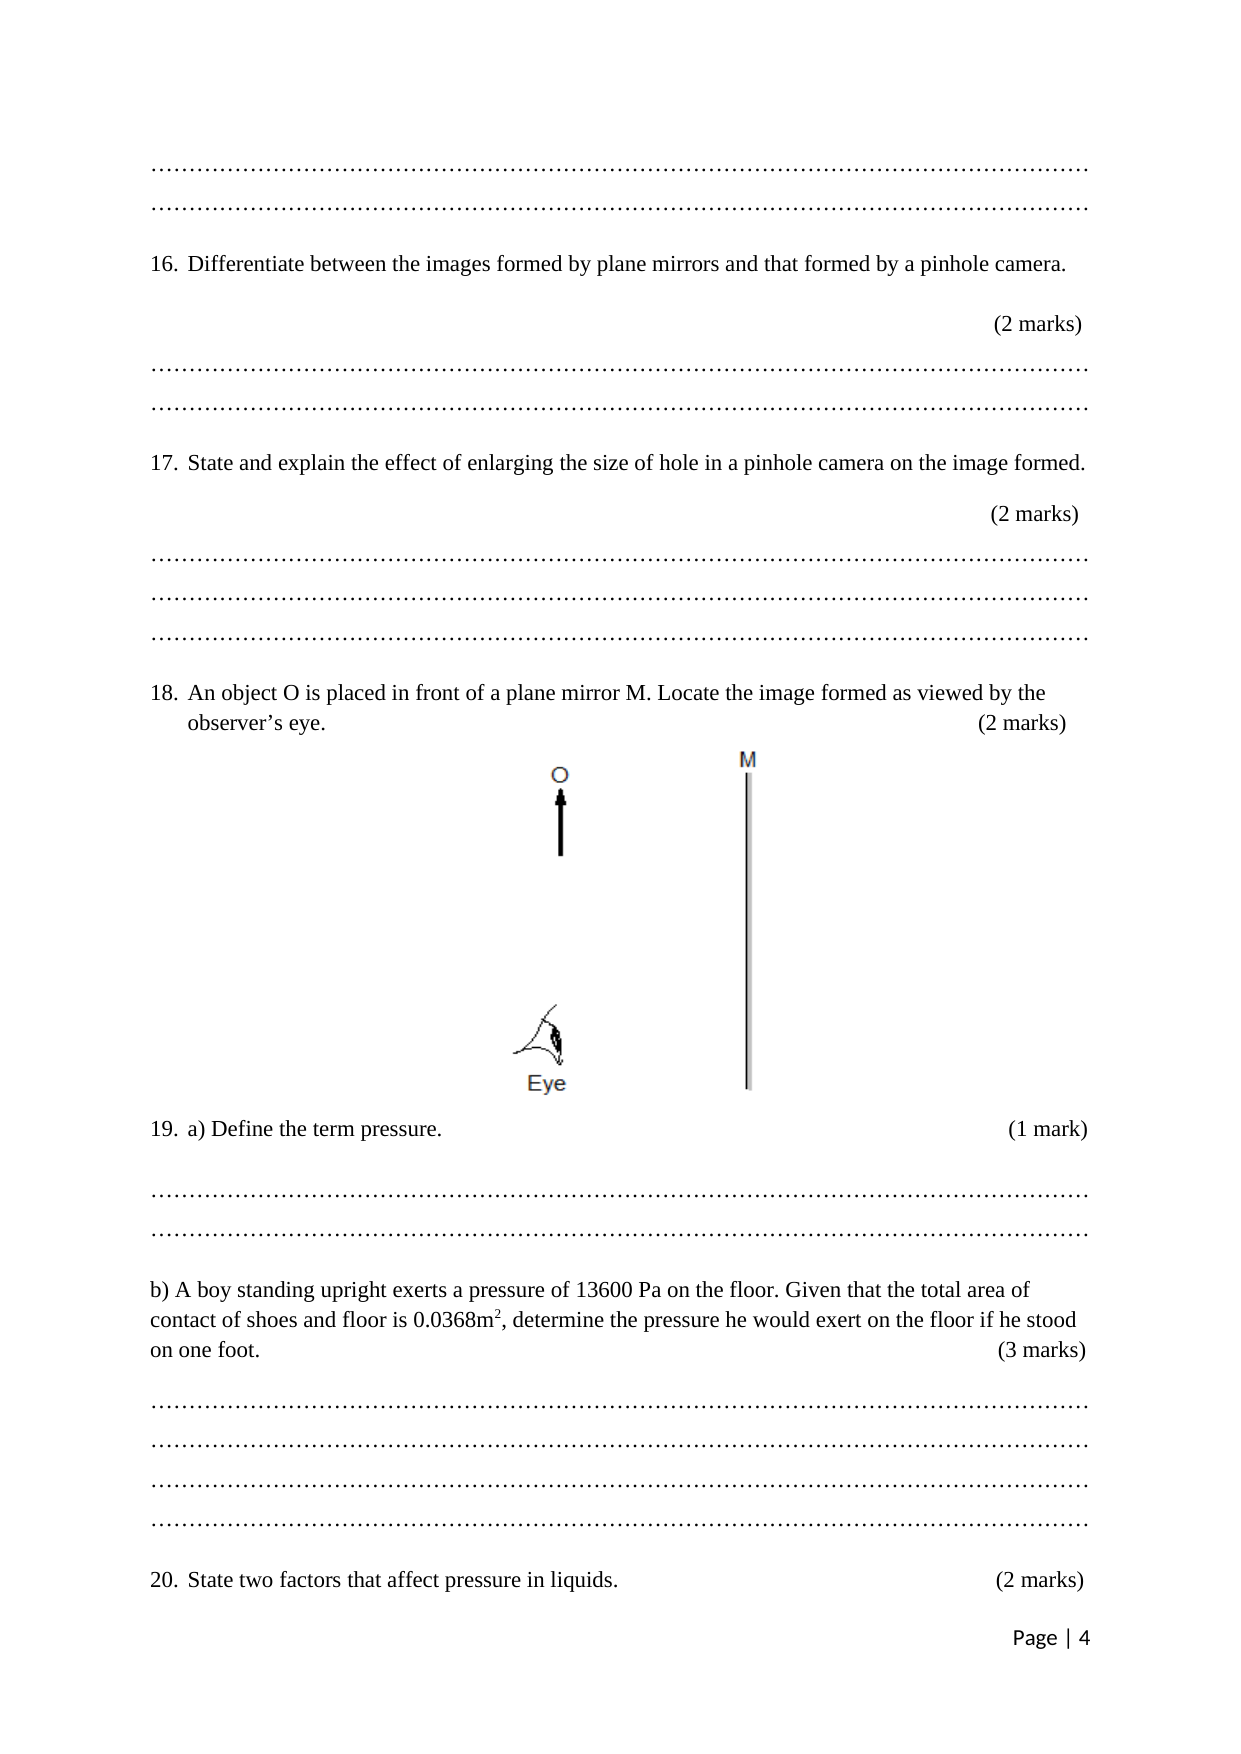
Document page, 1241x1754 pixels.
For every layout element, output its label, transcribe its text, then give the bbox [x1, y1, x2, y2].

text ………………………………………………………………………………………………………………………………………………………………………………………………………………………… [150, 349, 1090, 415]
list State two factors that affect pressure in liquids. (2 marks) [150, 1566, 1090, 1592]
list State and explain the effect of enlarging the size of hole in a pinhole camera on the image formed. [150, 449, 1090, 476]
text b) A boy standing upright exerts a pressure of 13600 Pa on the floor. Given that the total area of contact of shoes and floor is 0.0368m2, determine the pressure he would exert on the floor if he stood on one foot. (3 marks) [150, 1276, 1090, 1362]
picture [468, 739, 810, 1112]
text ………………………………………………………………………………………………………………………………………………………………………………………………………………………… [150, 1176, 1090, 1242]
text ……………………………………………………………………………………………………………………………………………………………………………………………………………………………………………………………………………………………………………………………………… [150, 540, 1090, 645]
text …………………………………………………………………………………………………………………………………………………………………………………………………………………………………………………………………………………………………………………………………………………………………………………………………………………………………………………… [150, 1387, 1090, 1532]
text (2 marks) [187, 310, 1090, 336]
list Differentiate between the images formed by plane mirrors and that formed by a pinhole camera. [150, 250, 1090, 276]
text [150, 150, 1090, 216]
list a) Define the term pressure. (1 mark) [150, 1116, 1090, 1142]
text (2 marks) [150, 500, 1090, 527]
list An object O is placed in front of a plane mirror M. Locate the image formed as viewed by the observer’s eye. (2 marks) [150, 679, 1090, 736]
